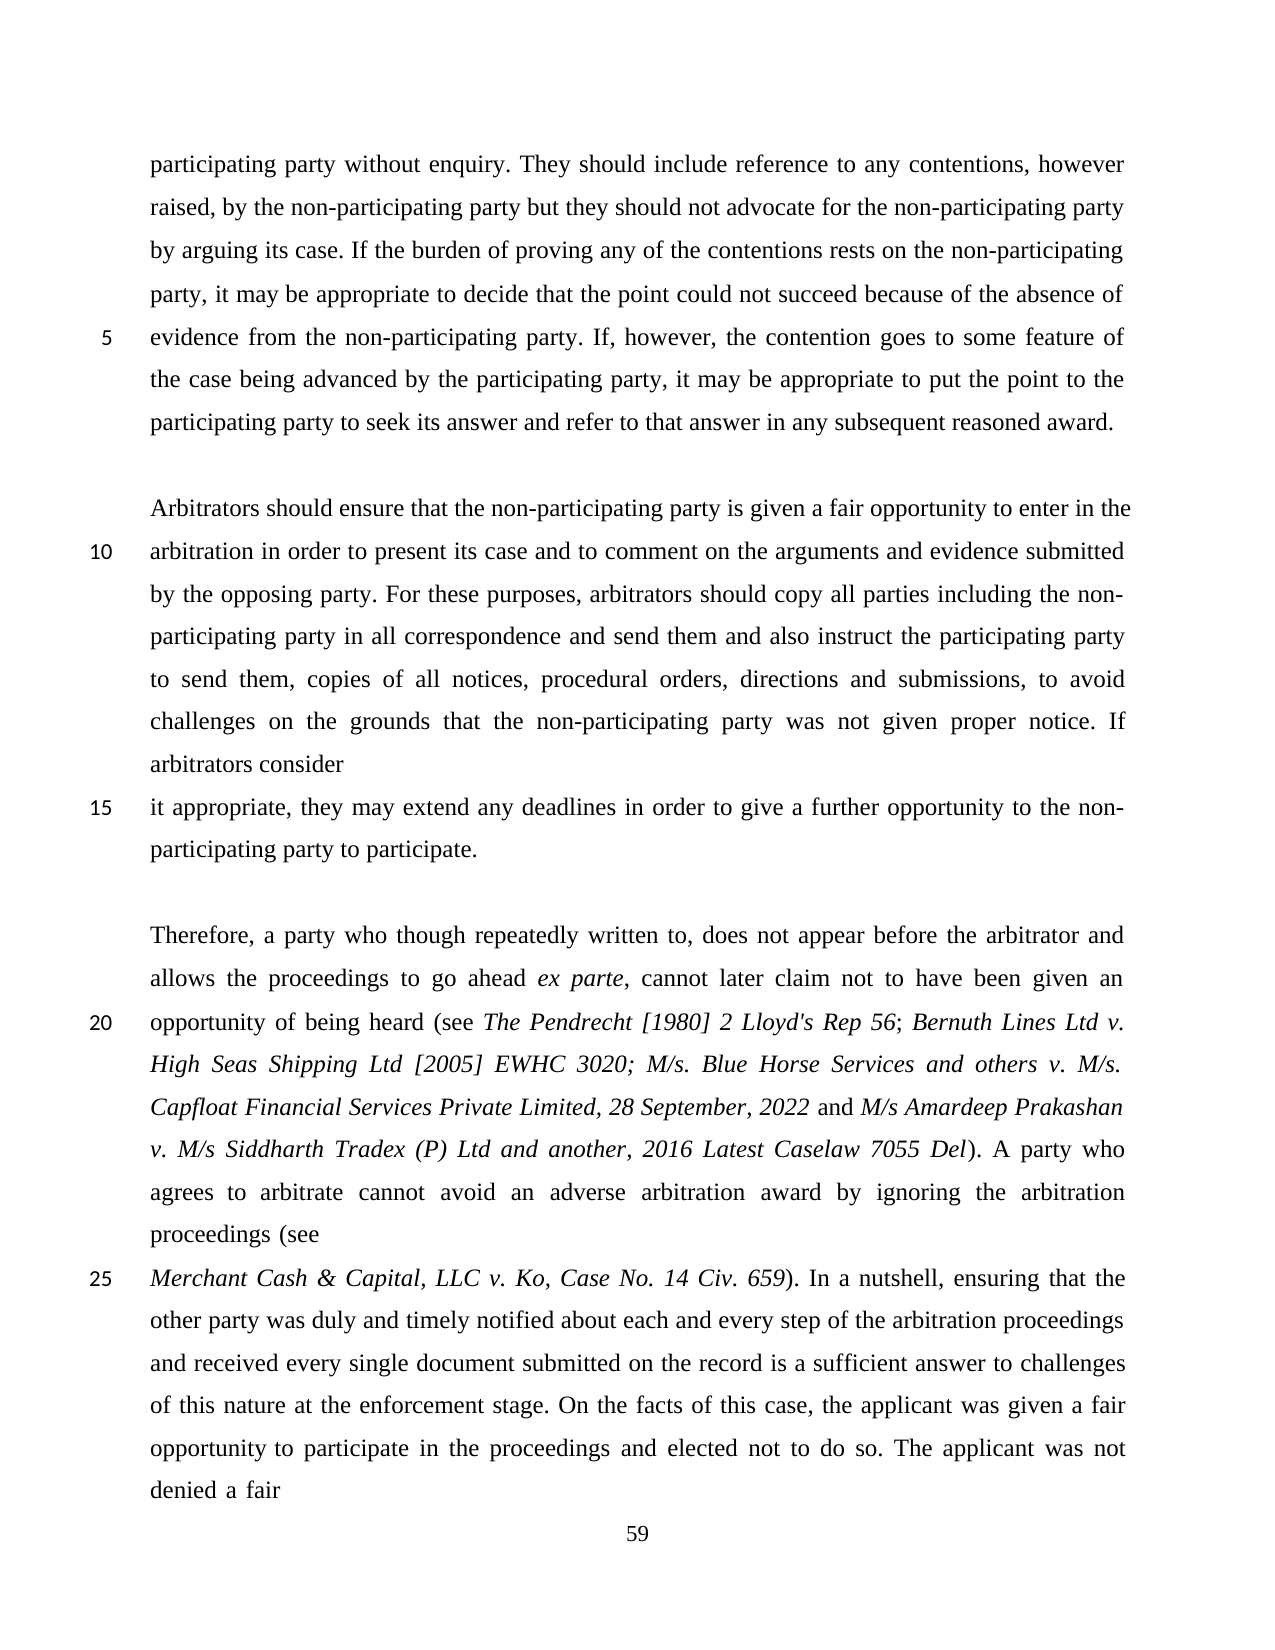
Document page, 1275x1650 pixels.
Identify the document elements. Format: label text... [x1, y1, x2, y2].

text 5 evidence from the non-participating party. If, however, the contention goes to some feature of the case being advanced by the participating party, it may be appropriate to put the point to the participating party to seek its answer and refer to that answer in any subsequent reasoned award. [101, 322, 1125, 435]
text Therefore, a party who though repeatedly written to, does not appear before the arbitrator and allows the proceedings to go ahead ex parte, cannot later claim not to have been given an [150, 920, 1125, 992]
text Arbitrators should ensure that the non-participating party is given a fair opportunity to enter in the [150, 493, 1137, 522]
text 15 it appropriate, they may extend any deadlines in order to give a further opportunity to the non- participating party to participate. [89, 792, 1125, 863]
text participating party without enquiry. They should include reference to any contentions, however raised, by the non-participating party but they should not advocate for the non-participating party by arguing its case. If the burden of proving any of the contentions rests on the non-participating party, it may be appropriate to decide that the point could not succeed because of the absence of [150, 149, 1126, 307]
text 10 arbitration in order to present its case and to comment on the arguments and evidence submitted by the opposing party. For these purposes, arbitrators should copy all parties including the non- participating party in all correspondence and send them and also instruct the participating party to send them, copies of all notices, procedural orders, directions and submissions, to avoid challenges on the grounds that the non-participating party was not given proper notice. If arbitrators consider [89, 536, 1125, 777]
text 20 opportunity of being heard (see The Pendrecht [1980] 2 Lloyd's Rep 56; Bernuth Lines Ltd v. High Seas Shipping Ltd [2005] EWHC 3020; M/s. Blue Horse Services and others v. M/s. Capfloat Financial Services Private Limited, 28 September, 2022 and M/s Amardeep Prakashan v. M/s Siddharth Tradex (P) Ltd and another, 2016 Latest Caselaw 7055 Del). A party who agrees to arbitrate cannot avoid an adverse arbitration award by ignoring the arbitration proceedings (see [89, 1007, 1125, 1248]
text 25 Merchant Cash & Capital, LLC v. Ko, Case No. 14 Civ. 659). In a nutshell, ensuring that the other party was duly and timely notified about each and every step of the arbitration proceedings and received every single document submitted on the record is a sufficient answer to challenges of this nature at the enforcement stage. On the facts of this case, the applicant was given a fair opportunity to participate in the proceedings and elected not to do so. The applicant was not denied a fair [89, 1263, 1126, 1504]
